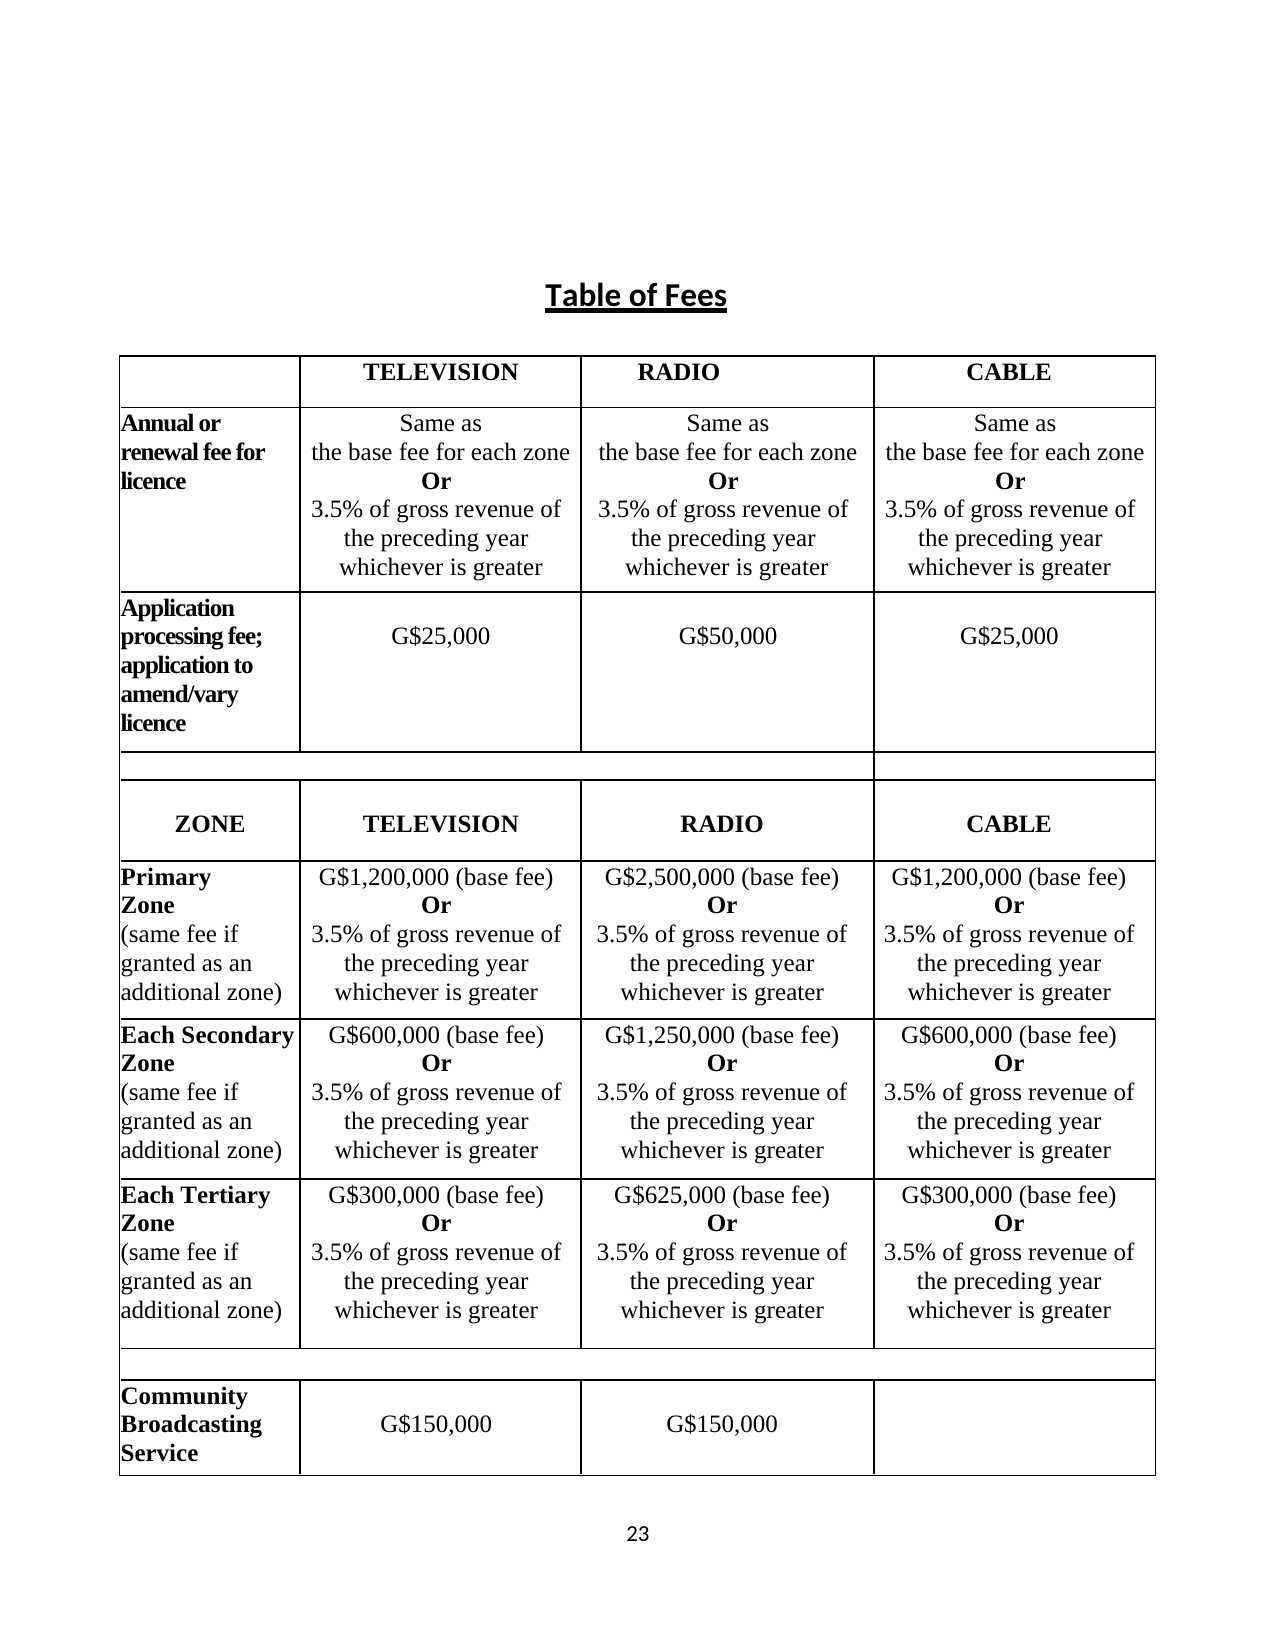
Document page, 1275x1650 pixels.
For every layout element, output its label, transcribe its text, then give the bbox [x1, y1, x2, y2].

table_cell [120, 752, 873, 779]
table_cell G$1,200,000 (base fee) Or 3.5% of gross revenue of the preceding year whichever is greater [875, 862, 1155, 1018]
table_cell Same as the base fee for each zone Or 3.5% of gross revenue of the preceding year whichever is greater [582, 408, 873, 591]
table_cell G$2,500,000 (base fee) Or 3.5% of gross revenue of the preceding year whichever is greater [582, 862, 873, 1018]
table_cell TELEVISION [301, 781, 580, 860]
table_header [120, 357, 299, 407]
table_cell G$300,000 (base fee) Or 3.5% of gross revenue of the preceding year whichever is greater [875, 1180, 1155, 1348]
table_cell G$150,000 [301, 1381, 580, 1474]
table_cell Same as the base fee for each zone Or 3.5% of gross revenue of the preceding year whichever is greater [301, 408, 580, 591]
table_cell Primary Zone (same fee if granted as an additional zone) [120, 861, 299, 1018]
table_cell G$600,000 (base fee) Or 3.5% of gross revenue of the preceding year whichever is greater [875, 1020, 1155, 1178]
table_cell G$600,000 (base fee) Or 3.5% of gross revenue of the preceding year whichever is greater [301, 1020, 580, 1178]
table_cell G$300,000 (base fee) Or 3.5% of gross revenue of the preceding year whichever is greater [301, 1180, 580, 1348]
table_header RADIO [582, 357, 873, 407]
table_cell G$1,200,000 (base fee) Or 3.5% of gross revenue of the preceding year whichever is greater [301, 862, 580, 1018]
table_cell G$25,000 [875, 593, 1155, 751]
text Table of Fees [150, 273, 1122, 314]
table_cell G$50,000 [582, 593, 873, 751]
table_cell ZONE [120, 780, 299, 860]
table_cell G$625,000 (base fee) Or 3.5% of gross revenue of the preceding year whichever is greater [582, 1180, 873, 1348]
table_cell G$150,000 [582, 1381, 873, 1474]
table_cell Application processing fee; application to amend/vary licence [120, 592, 299, 751]
table_cell Annual or renewal fee for licence [120, 408, 299, 591]
table_cell CABLE [875, 781, 1155, 860]
table_cell G$25,000 [301, 593, 580, 751]
table_header TELEVISION [301, 357, 580, 407]
table_cell Community Broadcasting Service [120, 1380, 299, 1474]
table_cell Each Secondary Zone (same fee if granted as an additional zone) [120, 1019, 299, 1178]
table_cell [875, 1381, 1155, 1474]
table_cell Each Tertiary Zone (same fee if granted as an additional zone) [120, 1179, 299, 1348]
table_cell [120, 1349, 1155, 1379]
table_cell Same as the base fee for each zone Or 3.5% of gross revenue of the preceding year whichever is greater [875, 408, 1155, 591]
table_cell RADIO [582, 781, 873, 860]
table_header CABLE [875, 357, 1155, 407]
table_cell [875, 753, 1155, 779]
table_cell G$1,250,000 (base fee) Or 3.5% of gross revenue of the preceding year whichever is greater [582, 1020, 873, 1178]
